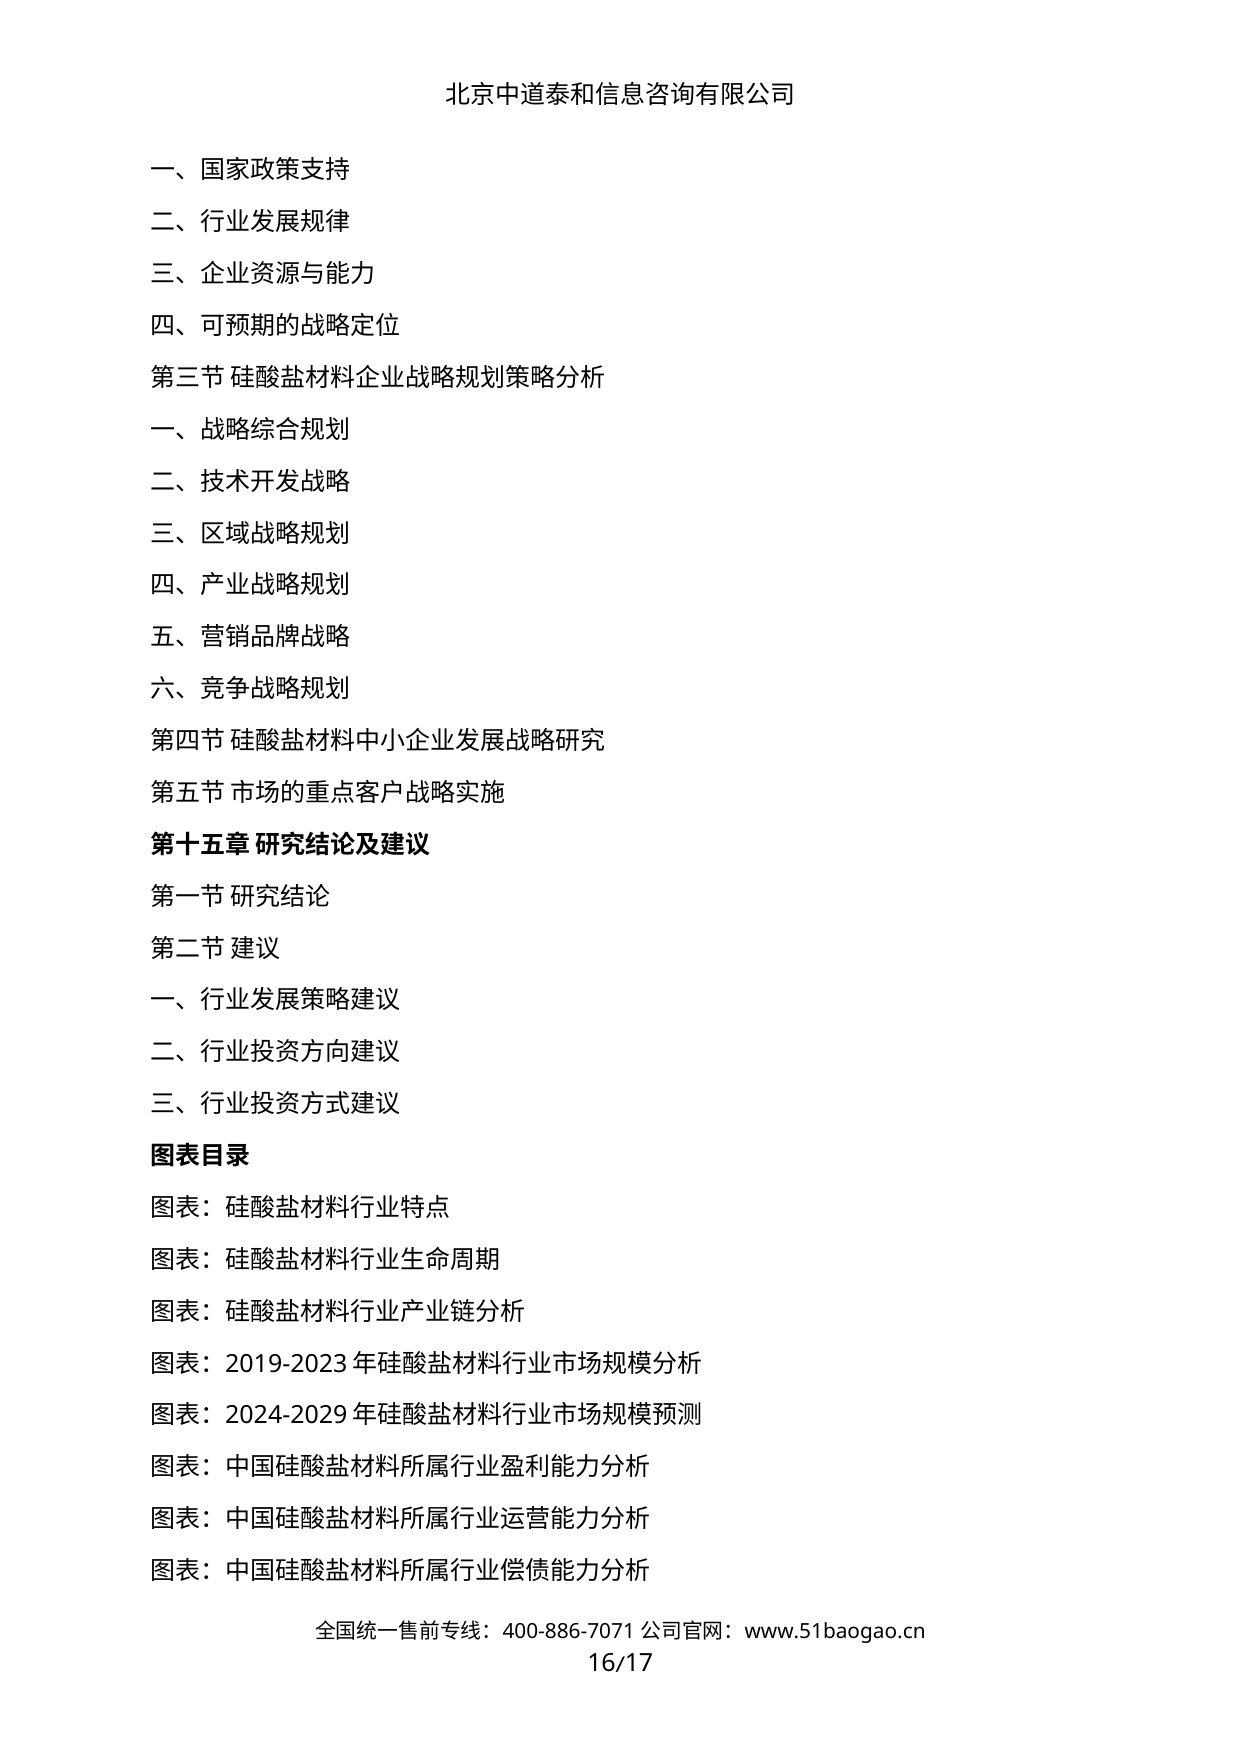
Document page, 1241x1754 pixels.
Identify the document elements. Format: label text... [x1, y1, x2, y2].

text 图表：硅酸盐材料行业产业链分析 [150, 1291, 1090, 1327]
text 图表：2019-2023年硅酸盐材料行业市场规模分析 [150, 1343, 1090, 1379]
text 三、企业资源与能力 [150, 254, 1090, 290]
text 图表：硅酸盐材料行业生命周期 [150, 1239, 1090, 1276]
text 一、战略综合规划 [150, 409, 1090, 446]
text 四、产业战略规划 [150, 565, 1090, 601]
text 图表：硅酸盐材料行业特点 [150, 1187, 1090, 1224]
text 二、行业发展规律 [150, 202, 1090, 238]
text 第十五章 研究结论及建议 [150, 824, 1090, 861]
text 第四节 硅酸盐材料中小企业发展战略研究 [150, 721, 1090, 757]
text 四、可预期的战略定位 [150, 306, 1090, 342]
text 二、行业投资方向建议 [150, 1032, 1090, 1068]
text 三、区域战略规划 [150, 513, 1090, 549]
text 第一节 研究结论 [150, 876, 1090, 912]
text 一、行业发展策略建议 [150, 980, 1090, 1016]
text 图表：2024-2029年硅酸盐材料行业市场规模预测 [150, 1395, 1090, 1431]
text 二、技术开发战略 [150, 461, 1090, 497]
text 第三节 硅酸盐材料企业战略规划策略分析 [150, 357, 1090, 394]
text 第二节 建议 [150, 928, 1090, 964]
text 一、国家政策支持 [150, 150, 1090, 186]
text 六、竞争战略规划 [150, 669, 1090, 705]
text 五、营销品牌战略 [150, 617, 1090, 653]
text 三、行业投资方式建议 [150, 1084, 1090, 1120]
text 第五节 市场的重点客户战略实施 [150, 772, 1090, 809]
text 图表目录 [150, 1136, 1090, 1172]
text 图表：中国硅酸盐材料所属行业偿债能力分析 [150, 1551, 1090, 1587]
text 图表：中国硅酸盐材料所属行业运营能力分析 [150, 1499, 1090, 1535]
text 图表：中国硅酸盐材料所属行业盈利能力分析 [150, 1447, 1090, 1483]
